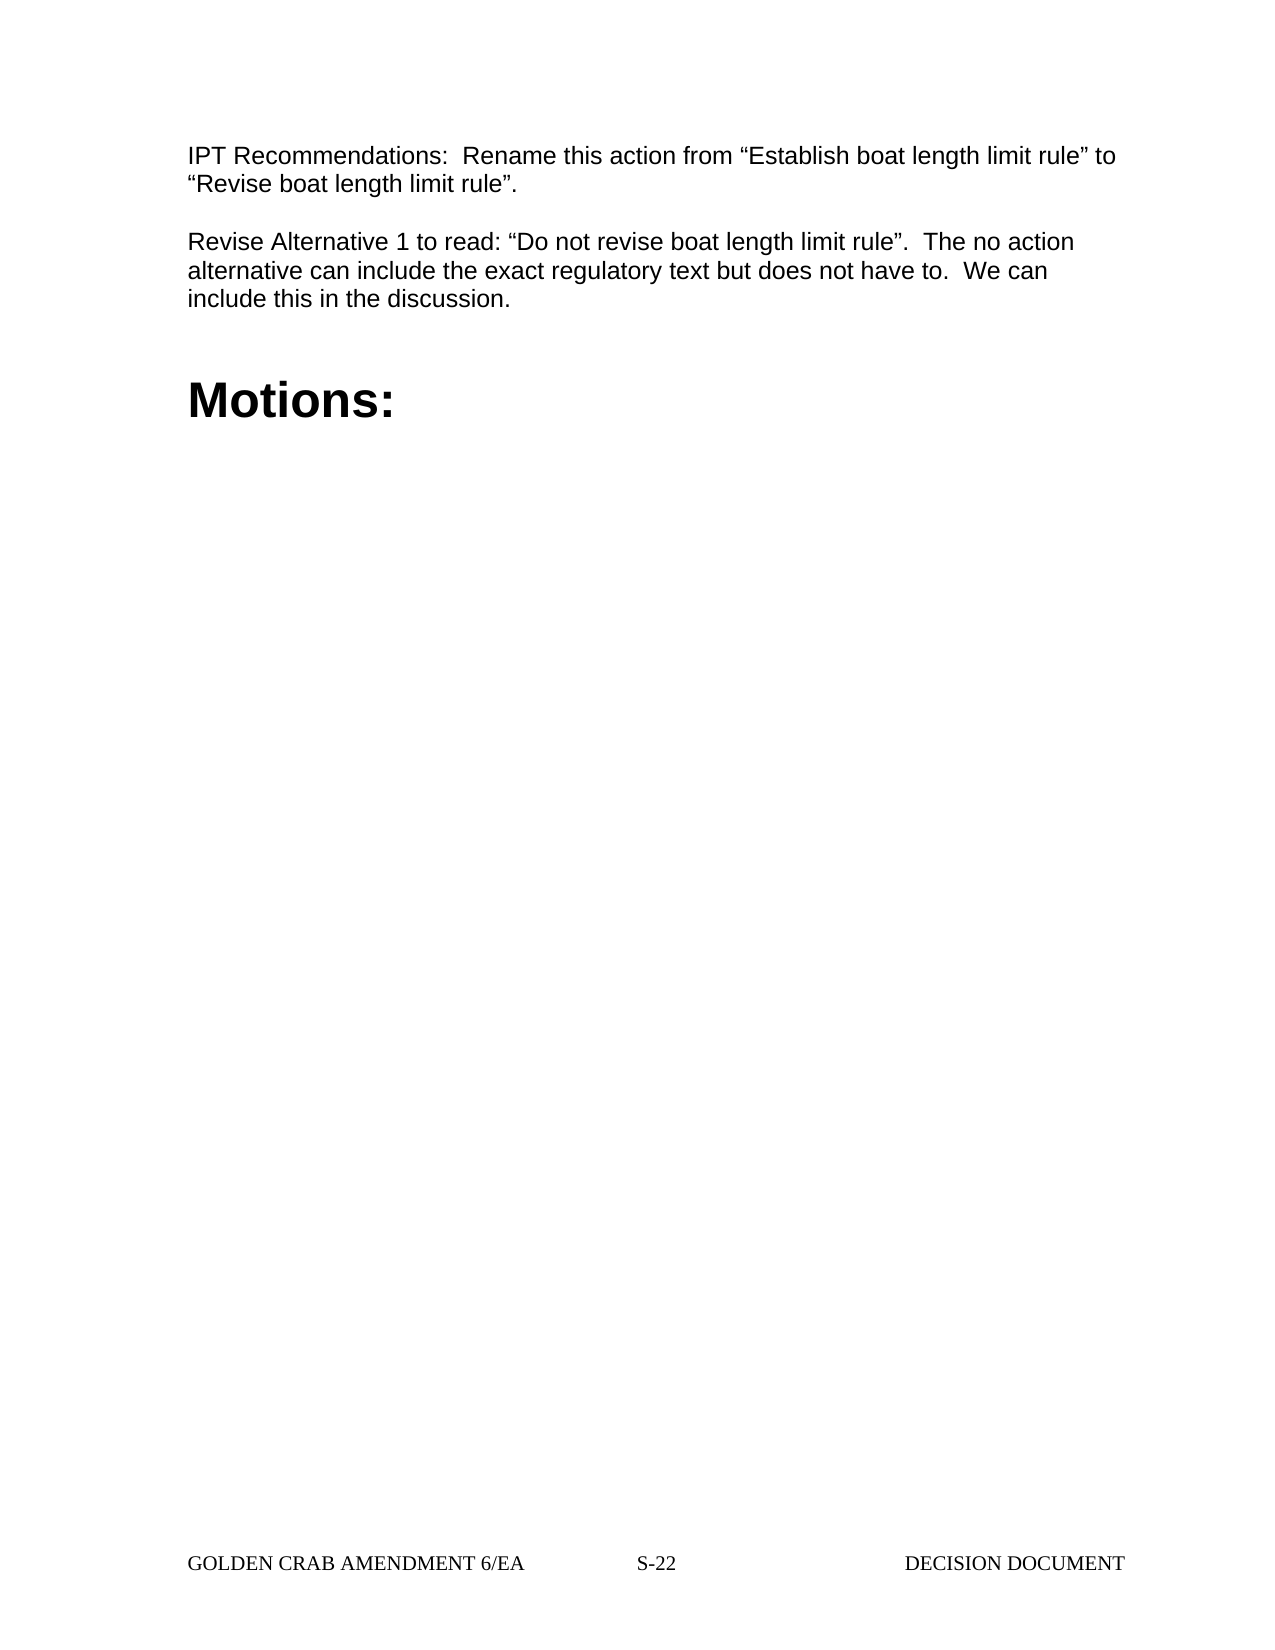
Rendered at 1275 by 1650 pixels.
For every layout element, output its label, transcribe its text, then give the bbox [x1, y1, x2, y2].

text Motions: [187, 371, 1125, 428]
text IPT Recommendations: Rename this action from “Establish boat length limit rule” to “Revise boat length limit rule”. [187, 141, 1125, 198]
text Revise Alternative 1 to read: “Do not revise boat length limit rule”. The no action alternative can include the exact regulatory text but does not have to. We can include this in the discussion. [187, 227, 1125, 313]
